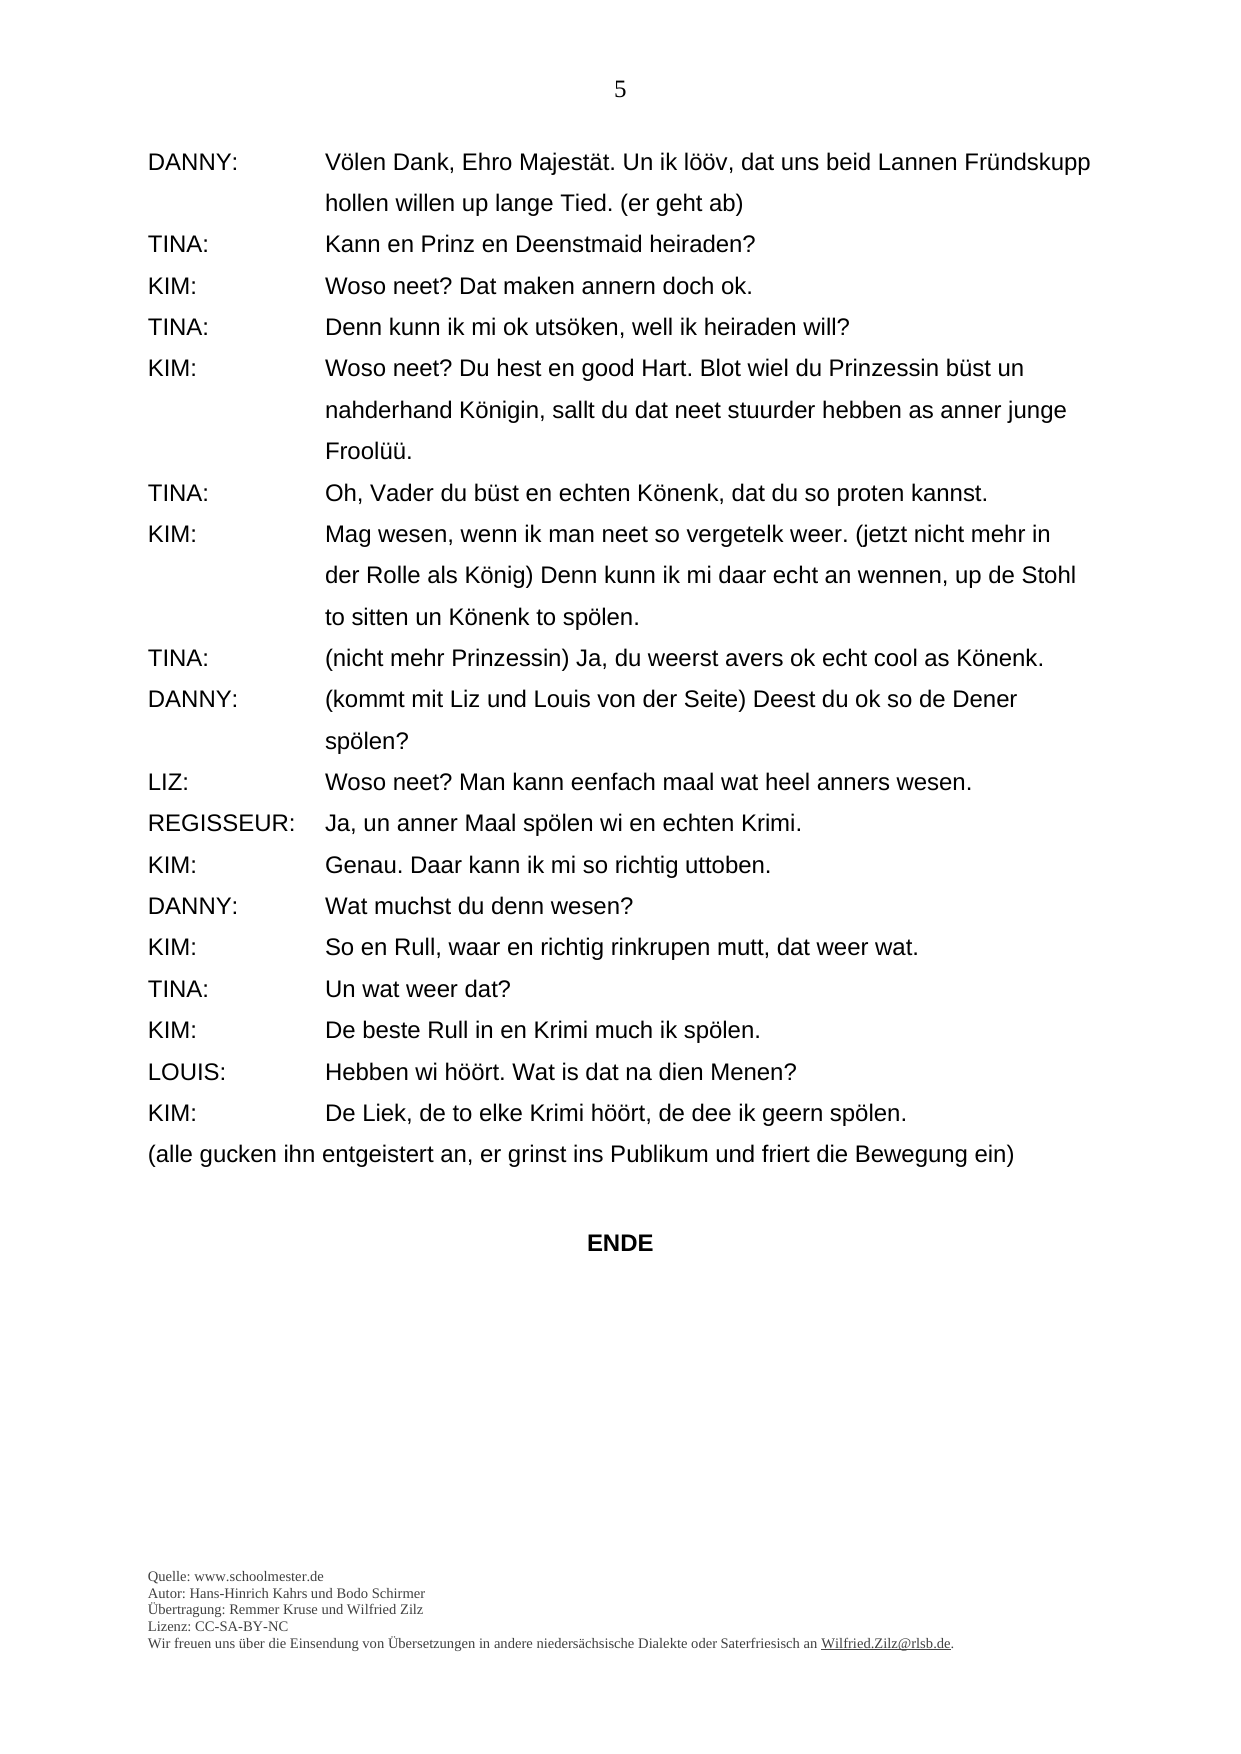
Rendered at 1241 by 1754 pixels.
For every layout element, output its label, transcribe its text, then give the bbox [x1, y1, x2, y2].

text KIM: De beste Rull in en Krimi much ik spölen. [148, 1016, 1093, 1044]
text DANNY: Wat muchst du denn wesen? [148, 892, 1093, 919]
text KIM: Woso neet? Du hest en good Hart. Blot wiel du Prinzessin büst un nahderhand Königin, sallt du dat neet stuurder hebben as anner junge Froolüü. [148, 354, 1093, 465]
text TINA: (nicht mehr Prinzessin) Ja, du weerst avers ok echt cool as Könenk. [148, 644, 1093, 671]
text KIM: Mag wesen, wenn ik man neet so vergetelk weer. (jetzt nicht mehr in der Rolle als König) Denn kunn ik mi daar echt an wennen, up de Stohl to sitten un Könenk to spölen. [148, 520, 1093, 630]
text DANNY: (kommt mit Liz und Louis von der Seite) Deest du ok so de Dener spölen? [148, 685, 1093, 754]
text ENDE [148, 1229, 1093, 1257]
text DANNY: Völen Dank, Ehro Majestät. Un ik lööv, dat uns beid Lannen Fründskupp hollen willen up lange Tied. (er geht ab) [148, 148, 1093, 217]
text KIM: So en Rull, waar en richtig rinkrupen mutt, dat weer wat. [148, 933, 1093, 961]
text LOUIS: Hebben wi höört. Wat is dat na dien Menen? [148, 1057, 1093, 1085]
text TINA: Denn kunn ik mi ok utsöken, well ik heiraden will? [148, 313, 1093, 341]
text REGISSEUR: Ja, un anner Maal spölen wi en echten Krimi. [148, 809, 1093, 837]
text LIZ: Woso neet? Man kann eenfach maal wat heel anners wesen. [148, 768, 1093, 796]
text (alle gucken ihn entgeistert an, er grinst ins Publikum und friert die Bewegung ein) [148, 1140, 1093, 1168]
text KIM: De Liek, de to elke Krimi höört, de dee ik geern spölen. [148, 1099, 1093, 1126]
text TINA: Un wat weer dat? [148, 975, 1093, 1002]
text KIM: Woso neet? Dat maken annern doch ok. [148, 272, 1093, 299]
text TINA: Kann en Prinz en Deenstmaid heiraden? [148, 230, 1093, 258]
text TINA: Oh, Vader du büst en echten Könenk, dat du so proten kannst. [148, 478, 1093, 506]
text KIM: Genau. Daar kann ik mi so richtig uttoben. [148, 851, 1093, 878]
